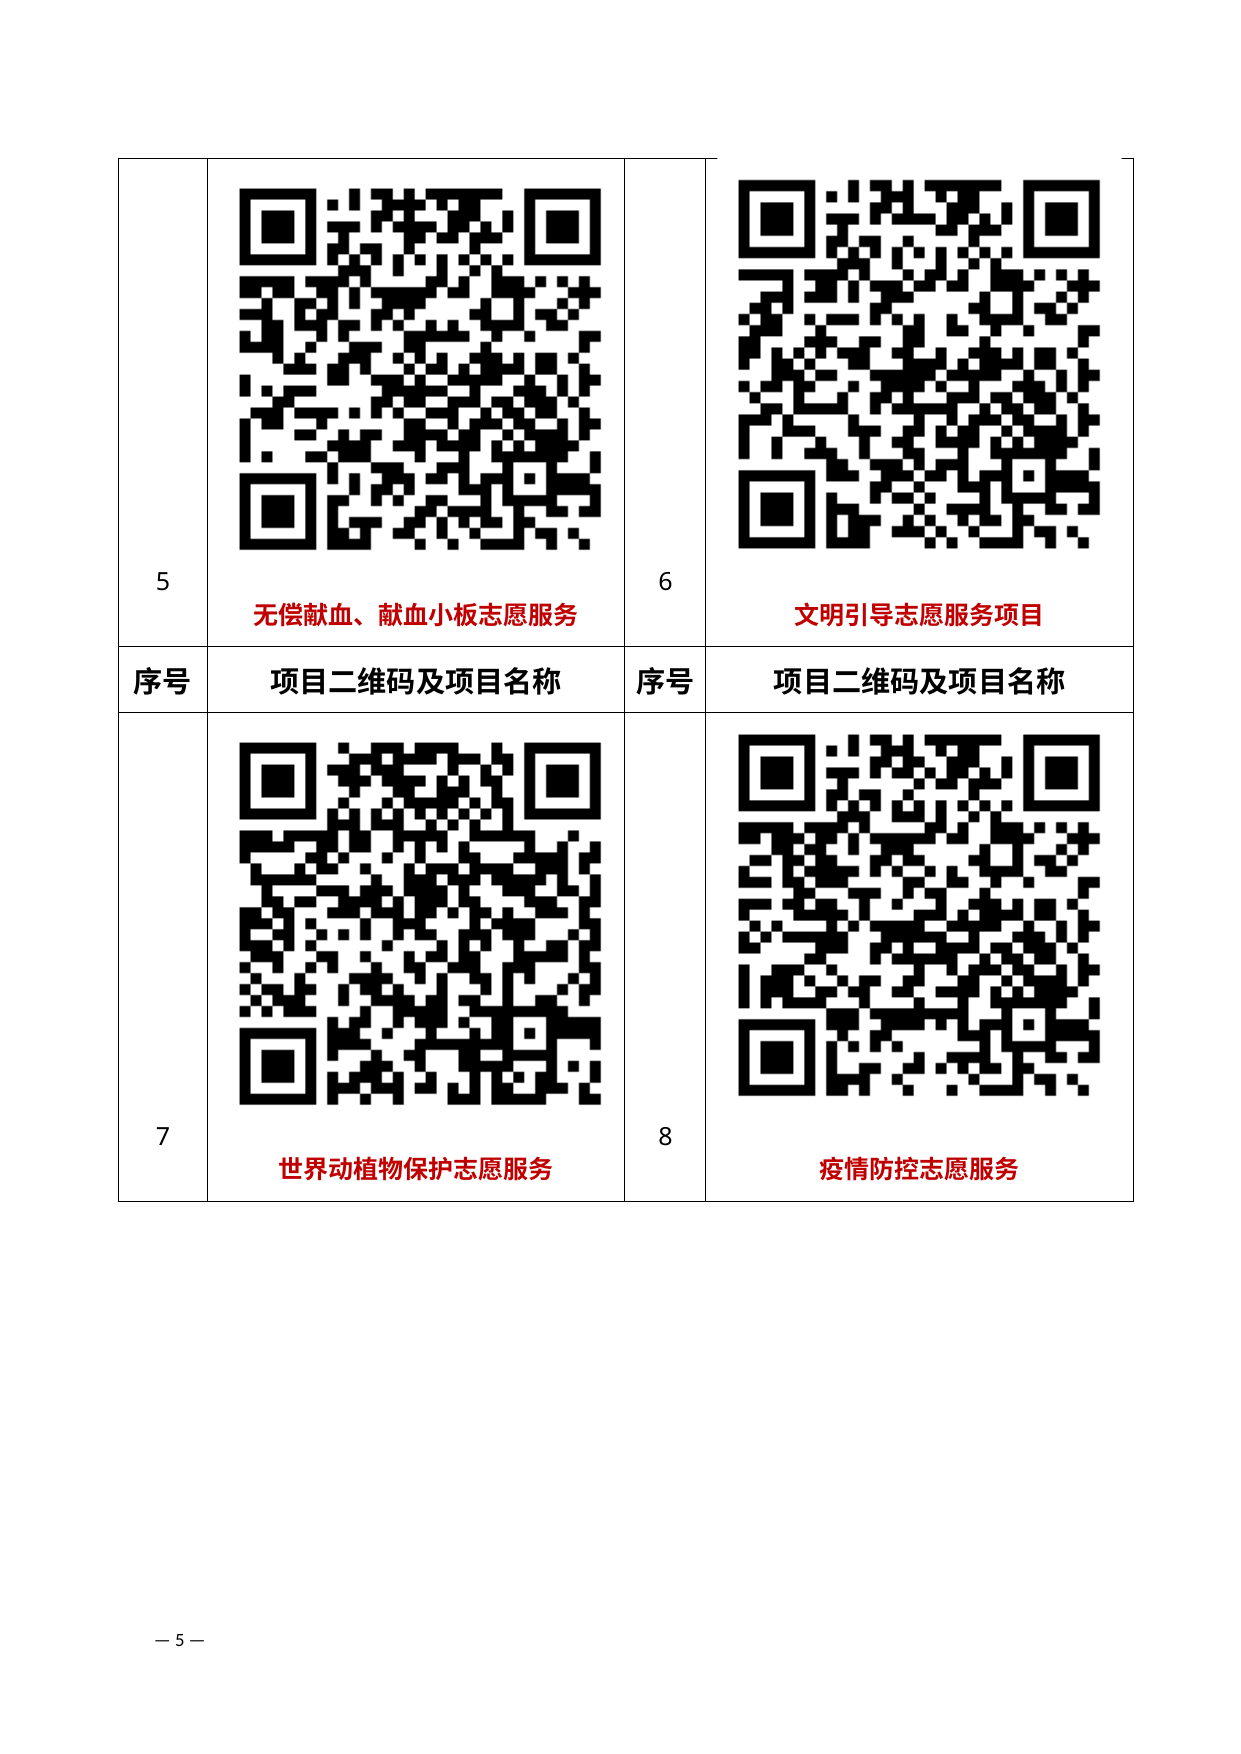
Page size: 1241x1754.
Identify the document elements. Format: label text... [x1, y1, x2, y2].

table_cell 文明引导志愿服务项目 [706, 159, 1133, 646]
table_cell 序号 [119, 647, 207, 712]
table_cell 7 [119, 713, 207, 1201]
table_cell 世界动植物保护志愿服务 [208, 713, 624, 1201]
picture [218, 721, 623, 1127]
table_cell 序号 [625, 647, 705, 712]
picture [218, 167, 623, 572]
table_cell 6 [625, 159, 705, 646]
picture [717, 713, 1122, 1118]
table_cell 疫情防控志愿服务 [706, 713, 1133, 1201]
table_cell 8 [625, 713, 705, 1201]
table_cell 项目二维码及项目名称 [706, 647, 1133, 712]
table_cell 5 [119, 159, 207, 646]
table_cell 无偿献血、献血小板志愿服务 [208, 159, 624, 646]
table_cell 项目二维码及项目名称 [208, 647, 624, 712]
picture [717, 158, 1122, 571]
